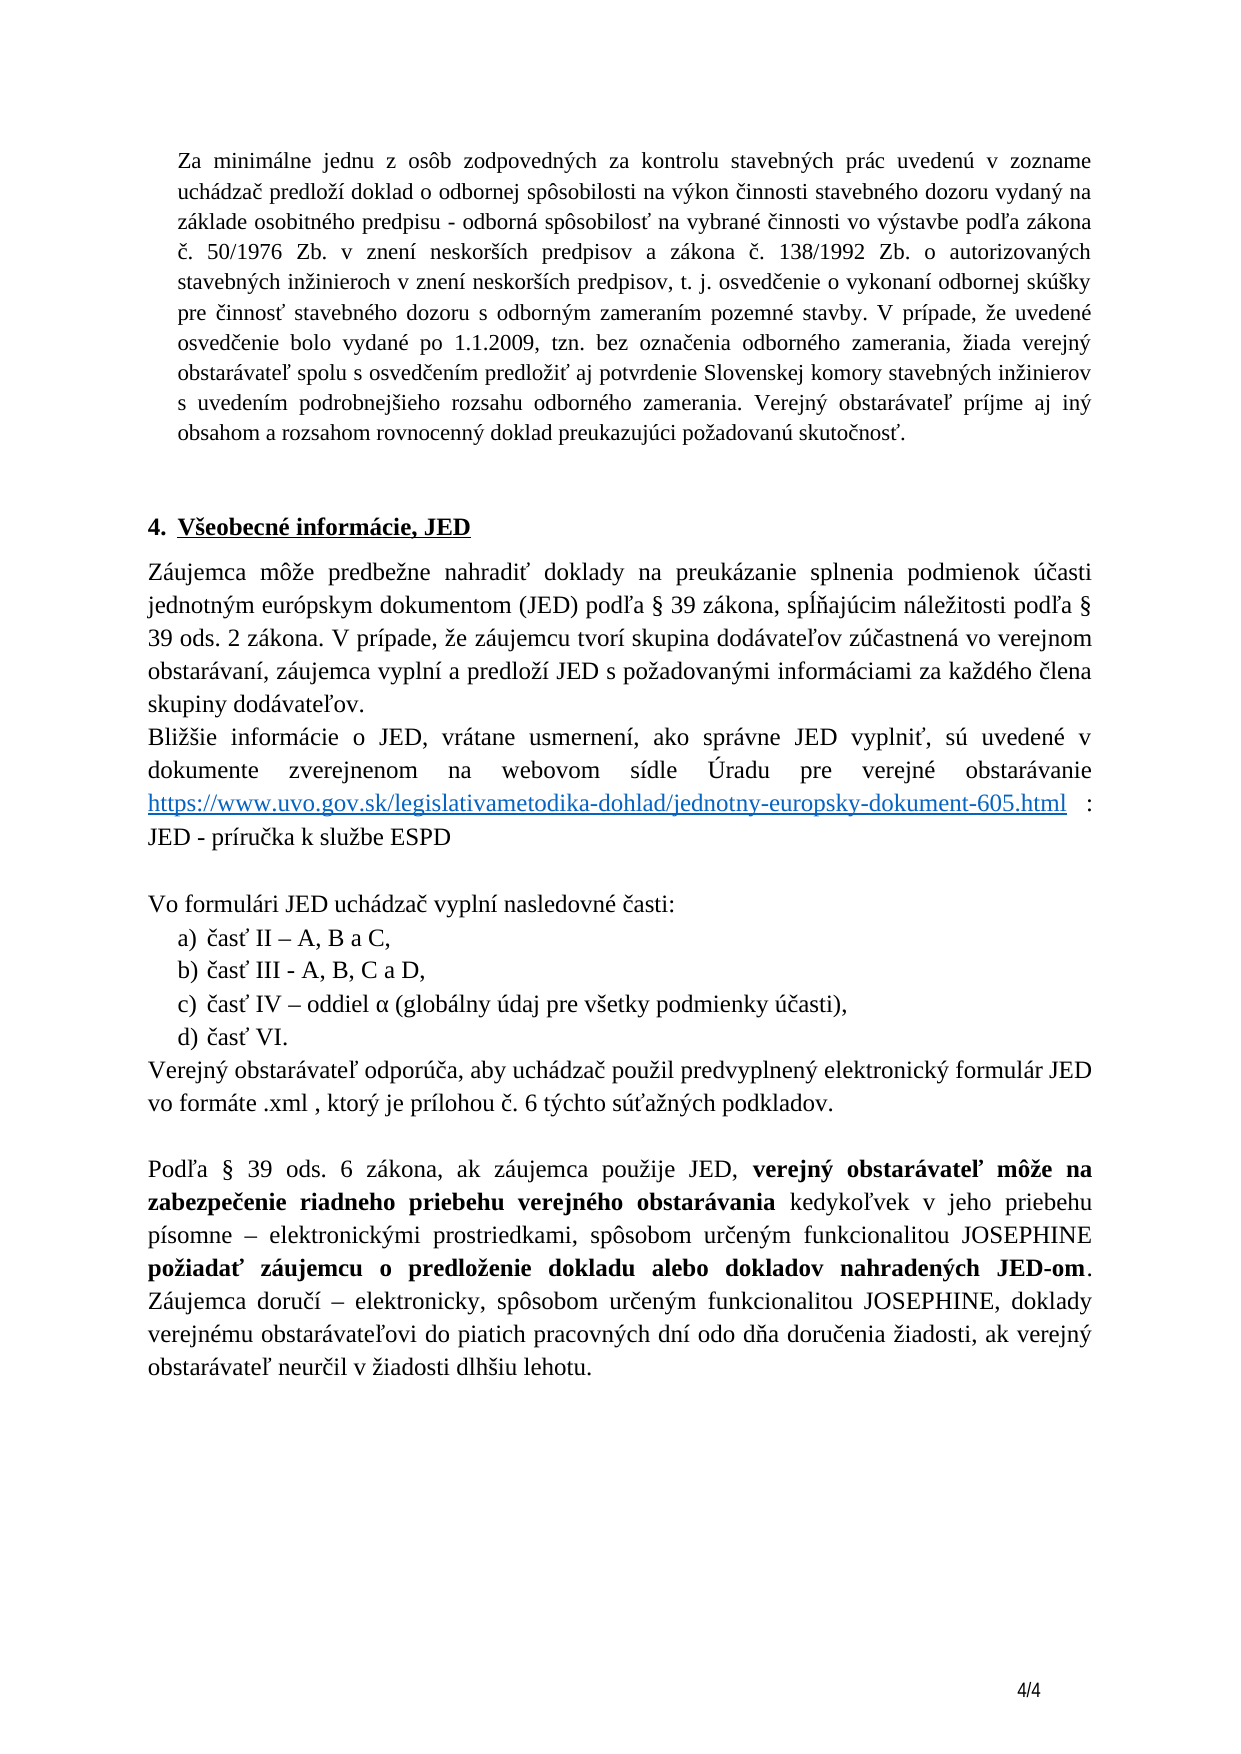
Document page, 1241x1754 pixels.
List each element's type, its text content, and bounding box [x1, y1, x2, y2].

text b) časť III - A, B, C a D, [177, 956, 1093, 984]
text Bližšie informácie o JED, vrátane usmernení, ako správne JED vyplniť, sú uvedené v dokumente zverejnenom na webovom sídle Úradu pre verejné obstarávanie https://www.uvo.gov.sk/legislativametodika-dohlad/jednotny-europsky-dokument-605.html : JED - príručka k službe ESPD [148, 722, 1093, 850]
text a) časť II – A, B a C, [177, 923, 1093, 951]
text Verejný obstarávateľ odporúča, aby uchádzač použil predvyplnený elektronický formulár JED vo formáte .xml , ktorý je prílohou č. 6 týchto súťažných podkladov. [148, 1055, 1093, 1116]
list Za minimálne jednu z osôb zodpovedných za kontrolu stavebných prác uvedenú v zozname uchádzač predloží doklad o odbornej spôsobilosti na výkon činnosti stavebného dozoru vydaný na základe osobitného predpisu - odborná spôsobilosť na vybrané činnosti vo výstavbe podľa zákona č. 50/1976 Zb. v znení neskorších predpisov a zákona č. 138/1992 Zb. o autorizovaných stavebných inžinieroch v znení neskorších predpisov, t. j. osvedčenie o vykonaní odbornej skúšky pre činnosť stavebného dozoru s odborným zameraním pozemné stavby. V prípade, že uvedené osvedčenie bolo vydané po 1.1.2009, tzn. bez označenia odborného zamerania, žiada verejný obstarávateľ spolu s osvedčením predložiť aj potvrdenie Slovenskej komory stavebných inžinierov s uvedením podrobnejšieho rozsahu odborného zamerania. Verejný obstarávateľ príjme aj iný obsahom a rozsahom rovnocenný doklad preukazujúci požadovanú skutočnosť. [177, 148, 1093, 446]
text d) časť VI. [177, 1022, 1093, 1050]
list Všeobecné informácie, JED [148, 512, 1093, 541]
text Podľa § 39 ods. 6 zákona, ak záujemca použije JED, verejný obstarávateľ môže na zabezpečenie riadneho priebehu verejného obstarávania kedykoľvek v jeho priebehu písomne – elektronickými prostriedkami, spôsobom určeným funkcionalitou JOSEPHINE požiadať záujemcu o predloženie dokladu alebo dokladov nahradených JED-om. Záujemca doručí – elektronicky, spôsobom určeným funkcionalitou JOSEPHINE, doklady verejnému obstarávateľovi do piatich pracovných dní odo dňa doručenia žiadosti, ak verejný obstarávateľ neurčil v žiadosti dlhšiu lehotu. [148, 1154, 1093, 1381]
text Vo formulári JED uchádzač vyplní nasledovné časti: [148, 889, 1093, 918]
text c) časť IV – oddiel α (globálny údaj pre všetky podmienky účasti), [177, 989, 1093, 1017]
text Záujemca môže predbežne nahradiť doklady na preukázanie splnenia podmienok účasti jednotným európskym dokumentom (JED) podľa § 39 zákona, spĺňajúcim náležitosti podľa § 39 ods. 2 zákona. V prípade, že záujemcu tvorí skupina dodávateľov zúčastnená vo verejnom obstarávaní, záujemca vyplní a predloží JED s požadovanými informáciami za každého člena skupiny dodávateľov. [148, 557, 1093, 718]
